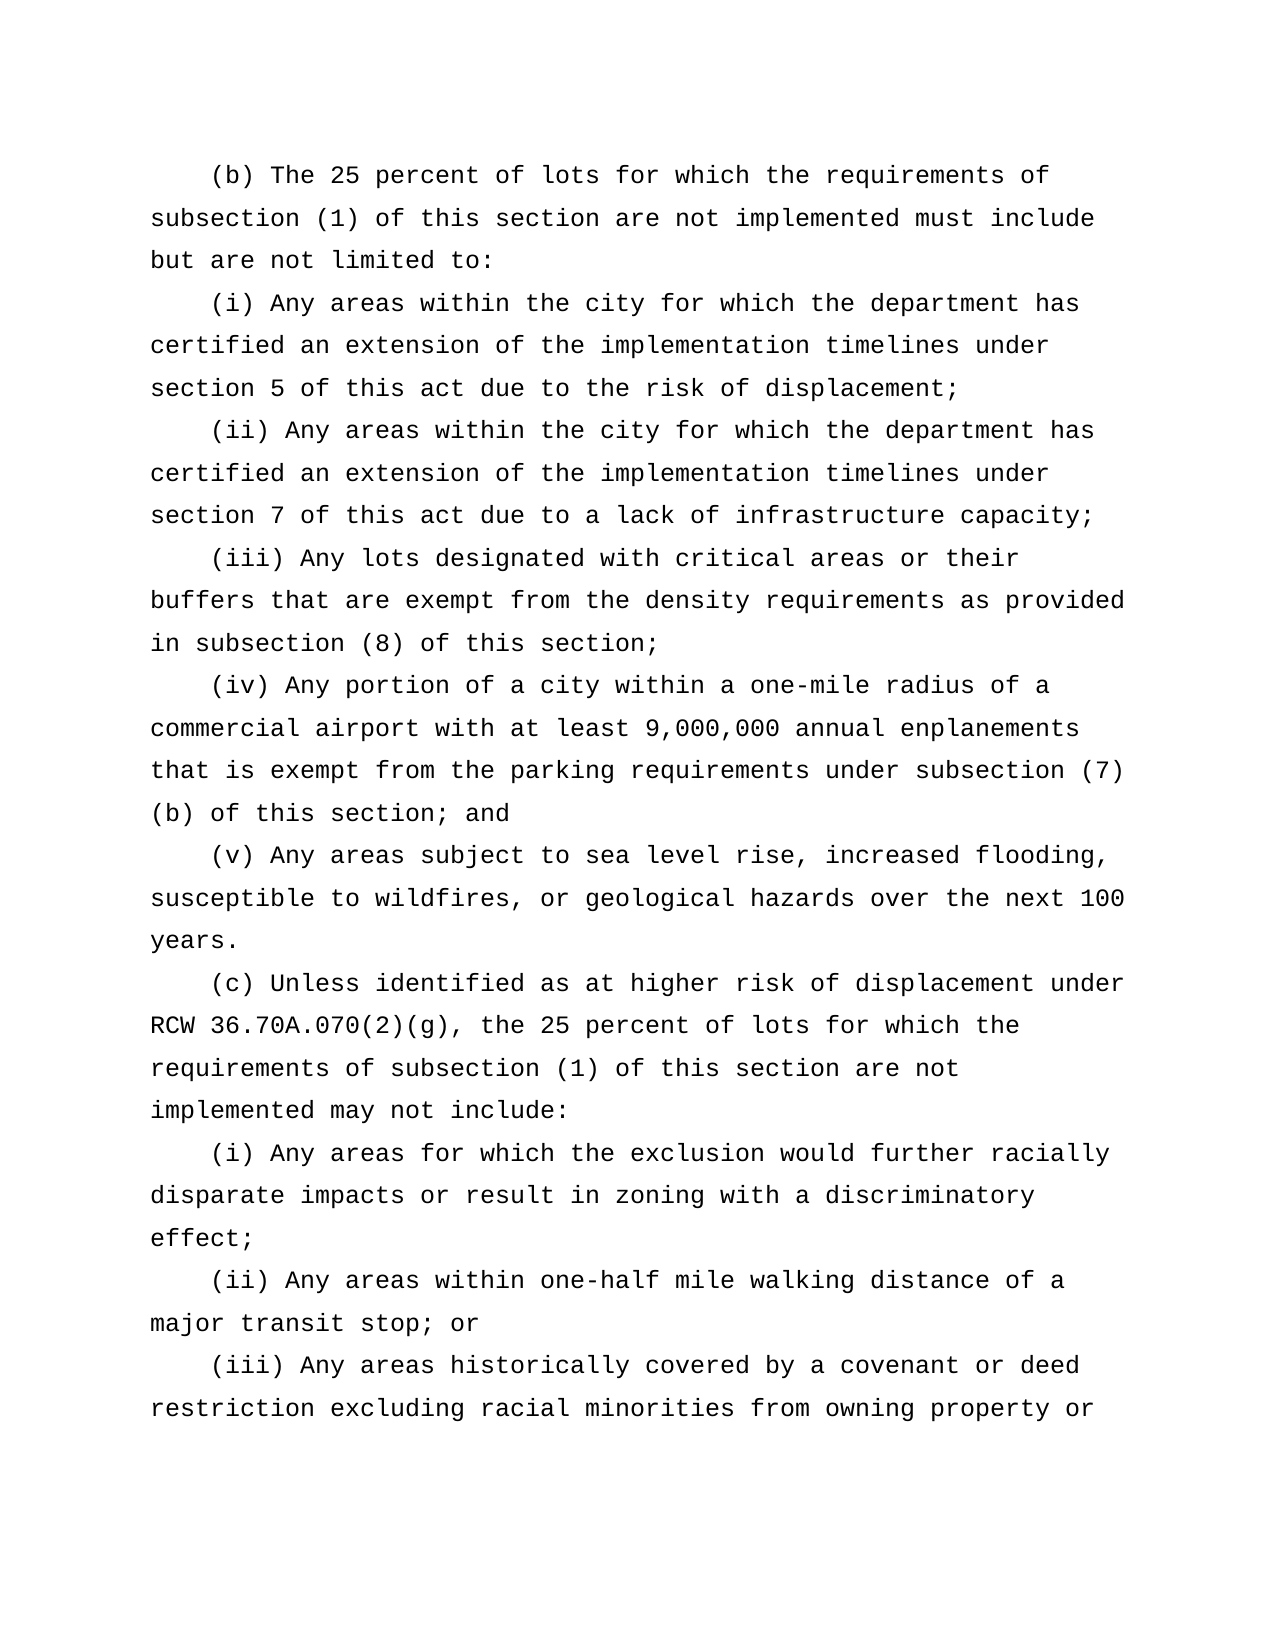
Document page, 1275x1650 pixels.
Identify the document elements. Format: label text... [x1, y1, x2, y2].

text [150, 1340, 1125, 1425]
text (v) Any areas subject to sea level rise, increased flooding, susceptible to wildfires, or geological hazards over the next 100 years. [150, 830, 1125, 957]
text (i) Any areas for which the exclusion would further racially disparate impacts or result in zoning with a discriminatory effect; [150, 1127, 1125, 1255]
text (iv) Any portion of a city within a one-mile radius of a commercial airport with at least 9,000,000 annual enplanements that is exempt from the parking requirements under subsection (7)(b) of this section; and [150, 660, 1125, 830]
text (ii) Any areas within the city for which the department has certified an extension of the implementation timelines under section 7 of this act due to a lack of infrastructure capacity; [150, 405, 1125, 532]
text (c) Unless identified as at higher risk of displacement under RCW 36.70A.070(2)(g), the 25 percent of lots for which the requirements of subsection (1) of this section are not implemented may not include: [150, 957, 1125, 1127]
text (iii) Any lots designated with critical areas or their buffers that are exempt from the density requirements as provided in subsection (8) of this section; [150, 532, 1125, 660]
text (b) The 25 percent of lots for which the requirements of subsection (1) of this section are not implemented must include but are not limited to: [150, 150, 1125, 277]
text (i) Any areas within the city for which the department has certified an extension of the implementation timelines under section 5 of this act due to the risk of displacement; [150, 277, 1125, 405]
text (ii) Any areas within one-half mile walking distance of a major transit stop; or [150, 1255, 1125, 1340]
